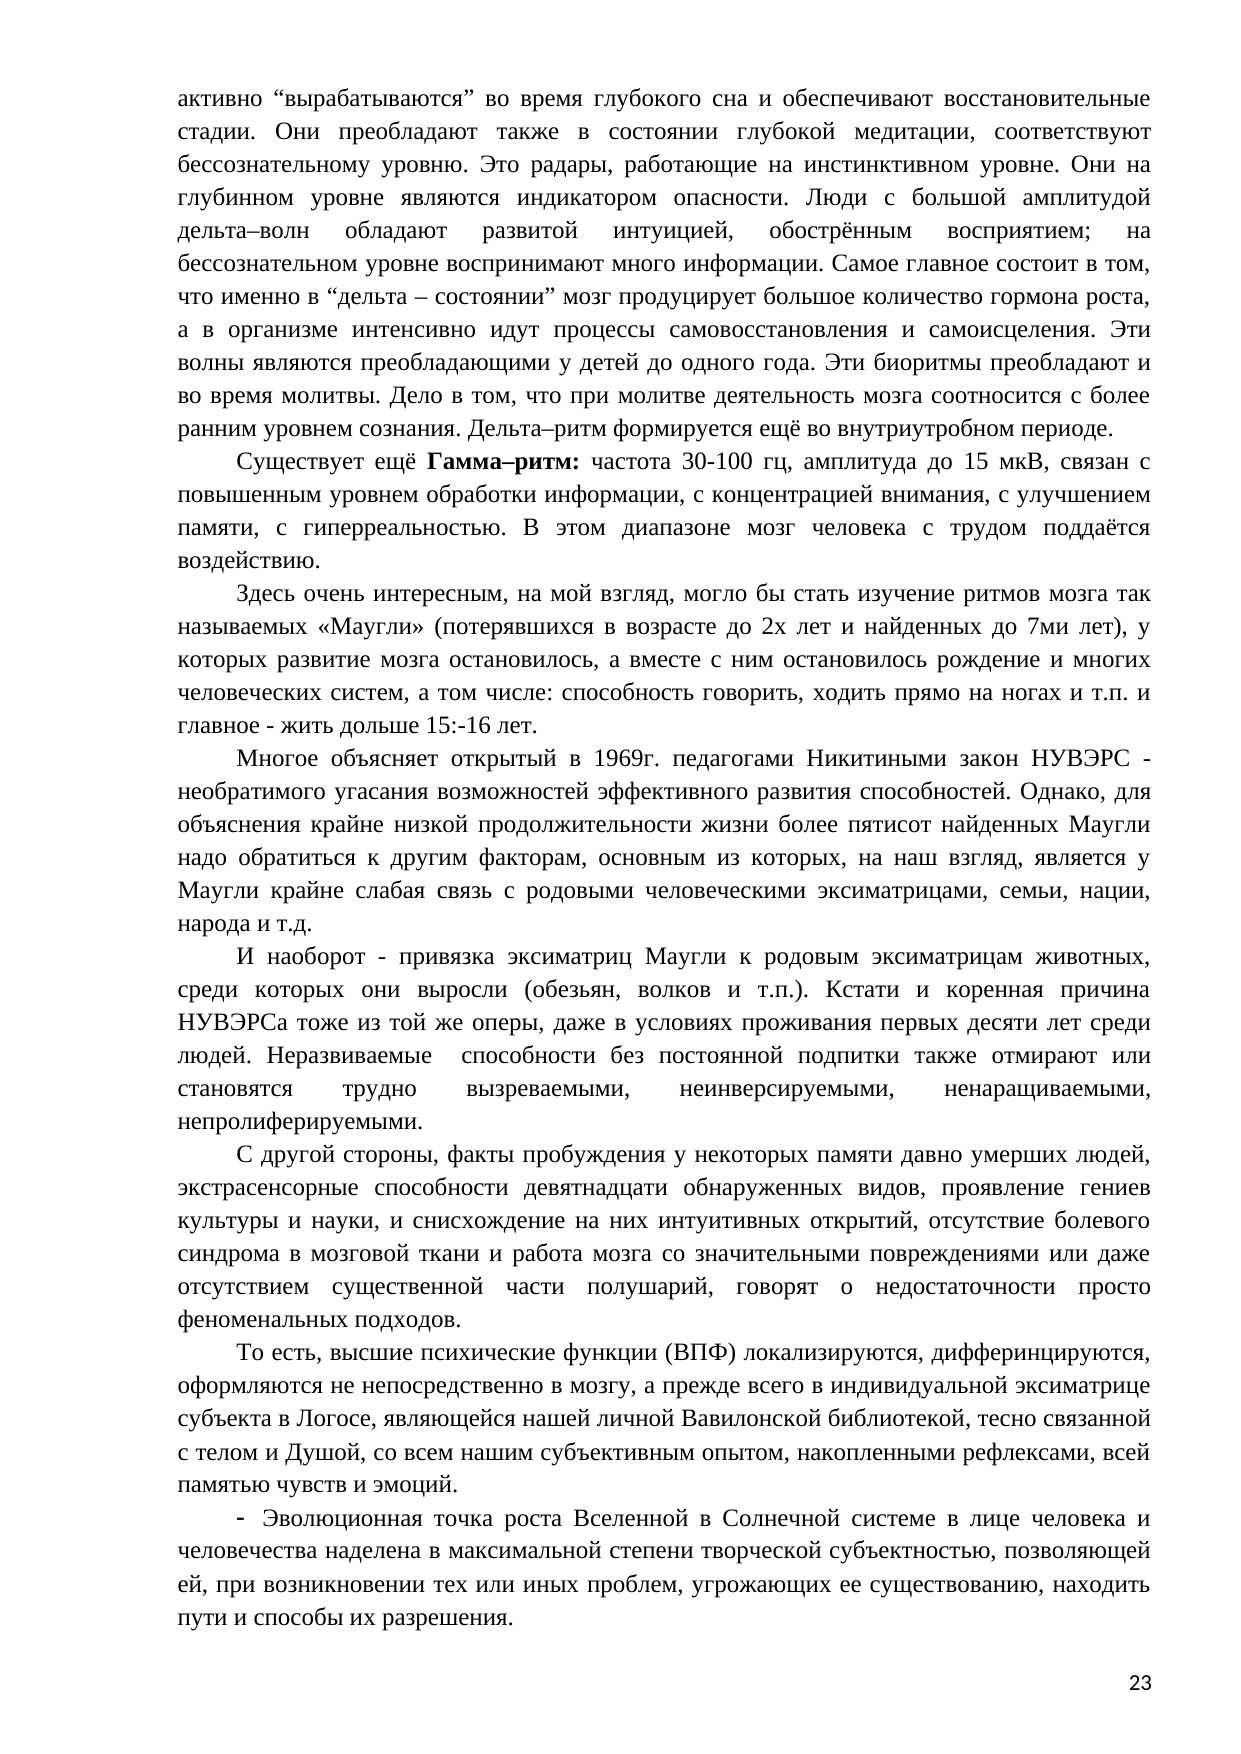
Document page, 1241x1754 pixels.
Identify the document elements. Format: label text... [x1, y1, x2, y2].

list И наоборот - привязка эксиматриц Маугли к родовым эксиматрицам животных, среди которых они выросли (обезьян, волков и т.п.). Кстати и коренная причина НУВЭРСа тоже из той же оперы, даже в условиях проживания первых десяти лет среди людей. Неразвиваемые способности без постоянной подпитки также отмирают или становятся трудно вызреваемыми, неинверсируемыми, ненаращиваемыми, непролиферируемыми. [177, 941, 1152, 1135]
list Здесь очень интересным, на мой взгляд, могло бы стать изучение ритмов мозга так называемых «Маугли» (потерявшихся в возрасте до 2х лет и найденных до 7ми лет), у которых развитие мозга остановилось, а вместе с ним остановилось рождение и многих человеческих систем, а том числе: способность говорить, ходить прямо на ногах и т.п. и главное - жить дольше 15:-16 лет. [177, 578, 1152, 739]
list С другой стороны, факты пробуждения у некоторых памяти давно умерших людей, экстрасенсорные способности девятнадцати обнаруженных видов, проявление гениев культуры и науки, и снисхождение на них интуитивных открытий, отсутствие болевого синдрома в мозговой ткани и работа мозга со значительными повреждениями или даже отсутствием существенной части полушарий, говорят о недостаточности просто феноменальных подходов. [177, 1139, 1152, 1333]
list Многое объясняет открытый в 1969г. педагогами Никитиными закон НУВЭРС - необратимого угасания возможностей эффективного развития способностей. Однако, для объяснения крайне низкой продолжительности жизни более пятисот найденных Маугли надо обратиться к другим факторам, основным из которых, на наш взгляд, является у Маугли крайне слабая связь с родовыми человеческими эксиматрицами, семьи, нации, народа и т.д. [177, 743, 1152, 937]
list Эволюционная точка роста Вселенной в Солнечной системе в лице человека и человечества наделена в максимальной степени творческой субъектностью, позволяющей ей, при возникновении тех или иных проблем, угрожающих ее существованию, находить пути и способы их разрешения. [177, 1503, 1152, 1630]
list То есть, высшие психические функции (ВПФ) локализируются, дифферинцируются, оформляются не непосредственно в мозгу, а прежде всего в индивидуальной эксиматрице субъекта в Логосе, являющейся нашей личной Вавилонской библиотекой, тесно связанной с телом и Душой, со всем нашим субъективным опытом, накопленными рефлексами, всей памятью чувств и эмоций. [177, 1337, 1152, 1498]
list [177, 83, 1152, 442]
list Существует ещё Гамма–ритм: частота 30-100 гц, амплитуда до 15 мкВ, связан с повышенным уровнем обработки информации, с концентрацией внимания, с улучшением памяти, с гиперреальностью. В этом диапазоне мозг человека с трудом поддаётся воздействию. [177, 446, 1152, 574]
